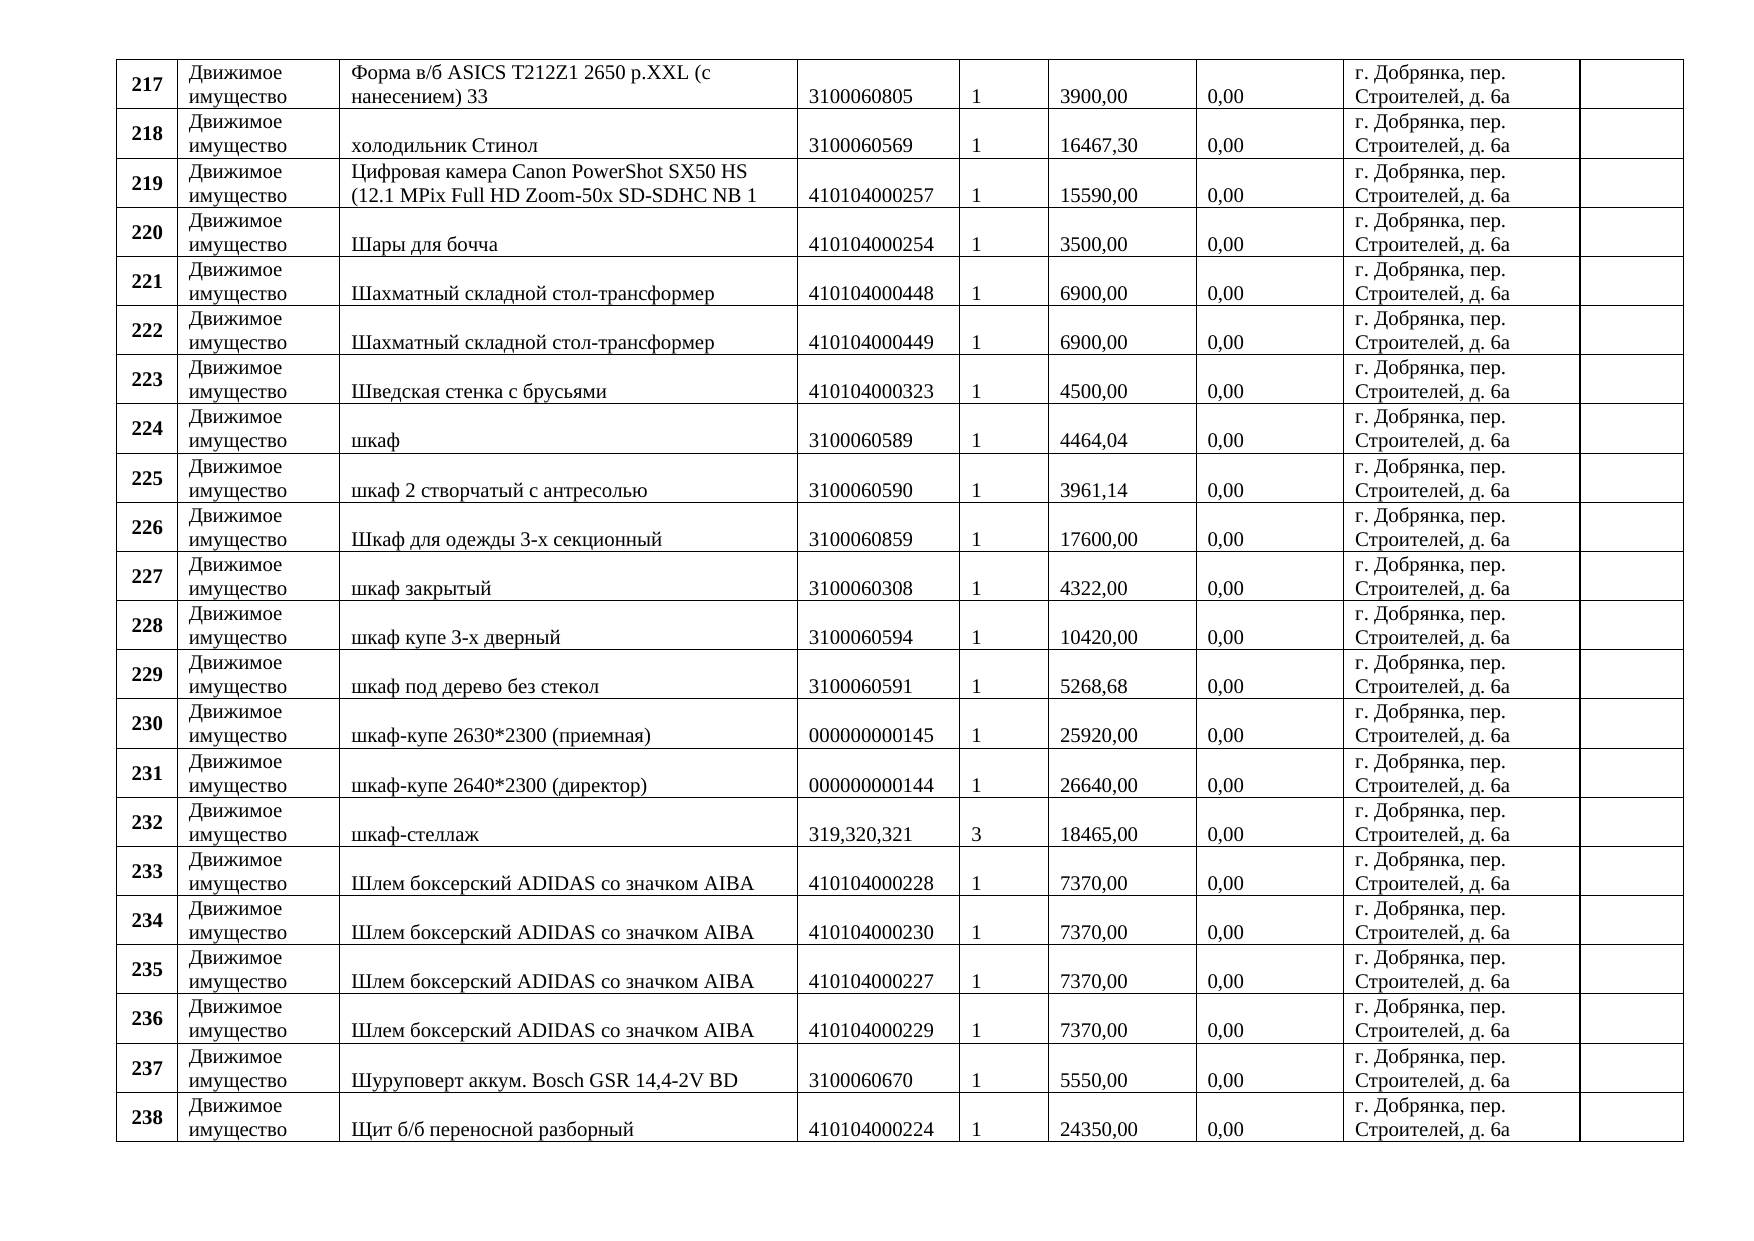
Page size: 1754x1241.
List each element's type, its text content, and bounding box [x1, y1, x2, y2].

table_cell Движимое имущество [178, 994, 339, 1042]
table_cell 1 [960, 1093, 1048, 1141]
table_cell 410104000230 [798, 896, 959, 944]
table_cell 0,00 [1197, 159, 1343, 207]
table_cell 7370,00 [1049, 994, 1196, 1042]
table_cell 7370,00 [1049, 896, 1196, 944]
table_cell г. Добрянка, пер. Строителей, д. 6а [1344, 257, 1579, 305]
table_cell [1581, 552, 1683, 600]
table_cell [1581, 699, 1683, 747]
table_cell 410104000254 [798, 208, 959, 256]
table_cell 3100060594 [798, 601, 959, 649]
table_cell [1581, 306, 1683, 354]
table_cell 0,00 [1197, 798, 1343, 846]
table_cell 225 [117, 454, 177, 502]
table_cell 3100060308 [798, 552, 959, 600]
table_cell 410104000257 [798, 159, 959, 207]
table_cell 1 [960, 306, 1048, 354]
table_cell 227 [117, 552, 177, 600]
table_cell Движимое имущество [178, 503, 339, 551]
table_cell 0,00 [1197, 355, 1343, 403]
table_cell Движимое имущество [178, 355, 339, 403]
table_cell [1581, 1093, 1683, 1141]
table_cell 10420,00 [1049, 601, 1196, 649]
table_cell 1 [960, 159, 1048, 207]
table_cell Шлем боксерский ADIDAS со значком AIBA [340, 945, 797, 993]
table_cell 0,00 [1197, 650, 1343, 698]
table_cell Движимое имущество [178, 257, 339, 305]
table_cell 4322,00 [1049, 552, 1196, 600]
table_cell 1 [960, 404, 1048, 452]
table_cell г. Добрянка, пер. Строителей, д. 6а [1344, 109, 1579, 157]
table_cell 235 [117, 945, 177, 993]
table_cell 0,00 [1197, 109, 1343, 157]
table_cell шкаф закрытый [340, 552, 797, 600]
table_cell Цифровая камера Canon PowerShot SX50 HS (12.1 MPix Full HD Zoom-50x SD-SDHC NB 1 [340, 159, 797, 207]
table_cell 1 [960, 552, 1048, 600]
table_cell 1 [960, 454, 1048, 502]
table_cell 4500,00 [1049, 355, 1196, 403]
table_cell 0,00 [1197, 1044, 1343, 1092]
table_cell 3 [960, 798, 1048, 846]
table_cell 0,00 [1197, 208, 1343, 256]
table_cell г. Добрянка, пер. Строителей, д. 6а [1344, 699, 1579, 747]
table_cell г. Добрянка, пер. Строителей, д. 6а [1344, 994, 1579, 1042]
table_cell 234 [117, 896, 177, 944]
table_cell Форма в/б ASICS T212Z1 2650 p.XXL (с нанесением) 33 [340, 60, 797, 108]
table_cell г. Добрянка, пер. Строителей, д. 6а [1344, 1044, 1579, 1092]
table_cell Шлем боксерский ADIDAS со значком AIBA [340, 994, 797, 1042]
table_cell [1581, 404, 1683, 452]
table_cell 237 [117, 1044, 177, 1092]
table_cell г. Добрянка, пер. Строителей, д. 6а [1344, 749, 1579, 797]
table_cell Шары для бочча [340, 208, 797, 256]
table_cell 236 [117, 994, 177, 1042]
table_cell г. Добрянка, пер. Строителей, д. 6а [1344, 552, 1579, 600]
table_cell [1581, 503, 1683, 551]
table_cell 1 [960, 945, 1048, 993]
table_cell 25920,00 [1049, 699, 1196, 747]
table_cell Движимое имущество [178, 699, 339, 747]
table_cell 219 [117, 159, 177, 207]
table_cell [1581, 896, 1683, 944]
table_cell 410104000228 [798, 847, 959, 895]
table_cell [1581, 798, 1683, 846]
table_cell Движимое имущество [178, 404, 339, 452]
table_cell 3500,00 [1049, 208, 1196, 256]
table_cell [1344, 1093, 1579, 1141]
table_cell 0,00 [1197, 60, 1343, 108]
table_cell 1 [960, 749, 1048, 797]
table_cell 5550,00 [1049, 1044, 1196, 1092]
table_cell 0,00 [1197, 749, 1343, 797]
table_cell 0,00 [1197, 454, 1343, 502]
table_cell 000000000145 [798, 699, 959, 747]
table_cell г. Добрянка, пер. Строителей, д. 6а [1344, 404, 1579, 452]
table_cell Движимое имущество [178, 896, 339, 944]
table_cell 410104000449 [798, 306, 959, 354]
table_cell 410104000224 [798, 1093, 959, 1141]
table_cell [1581, 1044, 1683, 1092]
table_cell Движимое имущество [178, 159, 339, 207]
table_cell 0,00 [1197, 503, 1343, 551]
table_cell Шведская стенка с брусьями [340, 355, 797, 403]
table_cell 3961,14 [1049, 454, 1196, 502]
table_cell 224 [117, 404, 177, 452]
table_cell [1581, 159, 1683, 207]
table_cell шкаф-стеллаж [340, 798, 797, 846]
table_cell [1581, 601, 1683, 649]
table_cell г. Добрянка, пер. Строителей, д. 6а [1344, 896, 1579, 944]
table_cell 1 [960, 650, 1048, 698]
table_cell 232 [117, 798, 177, 846]
table_cell Шахматный складной стол-трансформер [340, 306, 797, 354]
table_cell 3100060670 [798, 1044, 959, 1092]
table_cell 238 [117, 1093, 177, 1141]
table_cell г. Добрянка, пер. Строителей, д. 6а [1344, 945, 1579, 993]
table_cell 226 [117, 503, 177, 551]
table_cell 222 [117, 306, 177, 354]
table_cell 1 [960, 896, 1048, 944]
table_cell 18465,00 [1049, 798, 1196, 846]
table_cell 0,00 [1197, 306, 1343, 354]
table_cell 0,00 [1197, 896, 1343, 944]
table_cell г. Добрянка, пер. Строителей, д. 6а [1344, 306, 1579, 354]
table_cell 1 [960, 699, 1048, 747]
table_cell Движимое имущество [178, 601, 339, 649]
table_cell 217 [117, 60, 177, 108]
table_cell 0,00 [1197, 699, 1343, 747]
table_cell 230 [117, 699, 177, 747]
table_cell 1 [960, 355, 1048, 403]
table_cell г. Добрянка, пер. Строителей, д. 6а [1344, 159, 1579, 207]
table_cell [1581, 454, 1683, 502]
table_cell Движимое имущество [178, 454, 339, 502]
table_cell 7370,00 [1049, 847, 1196, 895]
table_cell 0,00 [1197, 552, 1343, 600]
table_cell 6900,00 [1049, 306, 1196, 354]
table_cell 319,320,321 [798, 798, 959, 846]
table_cell Шлем боксерский ADIDAS со значком AIBA [340, 847, 797, 895]
table_cell 410104000229 [798, 994, 959, 1042]
table_cell 1 [960, 503, 1048, 551]
table_cell Движимое имущество [178, 208, 339, 256]
table_cell г. Добрянка, пер. Строителей, д. 6а [1344, 601, 1579, 649]
table_cell [1581, 749, 1683, 797]
table_cell 5268,68 [1049, 650, 1196, 698]
table_cell [1581, 994, 1683, 1042]
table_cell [1344, 60, 1579, 108]
table_cell 410104000323 [798, 355, 959, 403]
table_cell 0,00 [1197, 1093, 1343, 1141]
table_cell г. Добрянка, пер. Строителей, д. 6а [1344, 798, 1579, 846]
table_cell Движимое имущество [178, 749, 339, 797]
table_cell 1 [960, 109, 1048, 157]
table_cell [1581, 257, 1683, 305]
table_cell 3100060590 [798, 454, 959, 502]
table_cell Движимое имущество [178, 1093, 339, 1141]
table_cell Движимое имущество [178, 798, 339, 846]
table_cell 231 [117, 749, 177, 797]
table_cell 0,00 [1197, 994, 1343, 1042]
table_cell шкаф-купе 2630*2300 (приемная) [340, 699, 797, 747]
table_cell г. Добрянка, пер. Строителей, д. 6а [1344, 650, 1579, 698]
table_cell 3100060591 [798, 650, 959, 698]
table_cell 1 [960, 994, 1048, 1042]
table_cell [340, 1093, 797, 1141]
table_cell 1 [960, 1044, 1048, 1092]
table_cell 1 [960, 60, 1048, 108]
table_cell 1 [960, 847, 1048, 895]
table_cell 4464,04 [1049, 404, 1196, 452]
table_cell 229 [117, 650, 177, 698]
table_cell Движимое имущество [178, 847, 339, 895]
table_cell г. Добрянка, пер. Строителей, д. 6а [1344, 847, 1579, 895]
table_cell [1581, 60, 1683, 108]
table_cell Движимое имущество [178, 306, 339, 354]
table_cell 0,00 [1197, 404, 1343, 452]
table_cell 0,00 [1197, 601, 1343, 649]
table_cell [1581, 208, 1683, 256]
table_cell 3900,00 [1049, 60, 1196, 108]
table_cell Движимое имущество [178, 552, 339, 600]
table_cell Движимое имущество [178, 650, 339, 698]
table_cell 410104000227 [798, 945, 959, 993]
table_cell 3100060589 [798, 404, 959, 452]
table_cell шкаф-купе 2640*2300 (директор) [340, 749, 797, 797]
table_cell г. Добрянка, пер. Строителей, д. 6а [1344, 503, 1579, 551]
table_cell шкаф 2 створчатый с антресолью [340, 454, 797, 502]
table_cell [1581, 355, 1683, 403]
table_cell холодильник Стинол [340, 109, 797, 157]
table_cell 24350,00 [1049, 1093, 1196, 1141]
table_cell Шлем боксерский ADIDAS со значком AIBA [340, 896, 797, 944]
table_cell 1 [960, 601, 1048, 649]
table_cell 3100060569 [798, 109, 959, 157]
table_cell 0,00 [1197, 257, 1343, 305]
table_cell шкаф купе 3-х дверный [340, 601, 797, 649]
table_cell г. Добрянка, пер. Строителей, д. 6а [1344, 208, 1579, 256]
table_cell шкаф [340, 404, 797, 452]
table_cell Шуруповерт аккум. Bosch GSR 14,4-2V BD [340, 1044, 797, 1092]
table_cell [1581, 109, 1683, 157]
table_cell [1581, 847, 1683, 895]
table_cell 0,00 [1197, 847, 1343, 895]
table_cell 17600,00 [1049, 503, 1196, 551]
table_cell 1 [960, 208, 1048, 256]
table_cell шкаф под дерево без стекол [340, 650, 797, 698]
table_cell Движимое имущество [178, 1044, 339, 1092]
table_cell Шкаф для одежды 3-х секционный [340, 503, 797, 551]
table_cell Движимое имущество [178, 60, 339, 108]
table_cell 410104000448 [798, 257, 959, 305]
table_cell [1581, 650, 1683, 698]
table_cell 6900,00 [1049, 257, 1196, 305]
table_cell Движимое имущество [178, 109, 339, 157]
table_cell 218 [117, 109, 177, 157]
table_cell 223 [117, 355, 177, 403]
table_cell г. Добрянка, пер. Строителей, д. 6а [1344, 454, 1579, 502]
table_cell Шахматный складной стол-трансформер [340, 257, 797, 305]
table_cell 228 [117, 601, 177, 649]
table_cell 26640,00 [1049, 749, 1196, 797]
table_cell Движимое имущество [178, 945, 339, 993]
table_cell 233 [117, 847, 177, 895]
table_cell 15590,00 [1049, 159, 1196, 207]
table_cell 221 [117, 257, 177, 305]
table_cell 1 [960, 257, 1048, 305]
table_cell 0,00 [1197, 945, 1343, 993]
table_cell 000000000144 [798, 749, 959, 797]
table_cell [1581, 945, 1683, 993]
table_cell 220 [117, 208, 177, 256]
table_cell 3100060859 [798, 503, 959, 551]
table_cell 3100060805 [798, 60, 959, 108]
table_cell г. Добрянка, пер. Строителей, д. 6а [1344, 355, 1579, 403]
table_cell 7370,00 [1049, 945, 1196, 993]
table_cell 16467,30 [1049, 109, 1196, 157]
